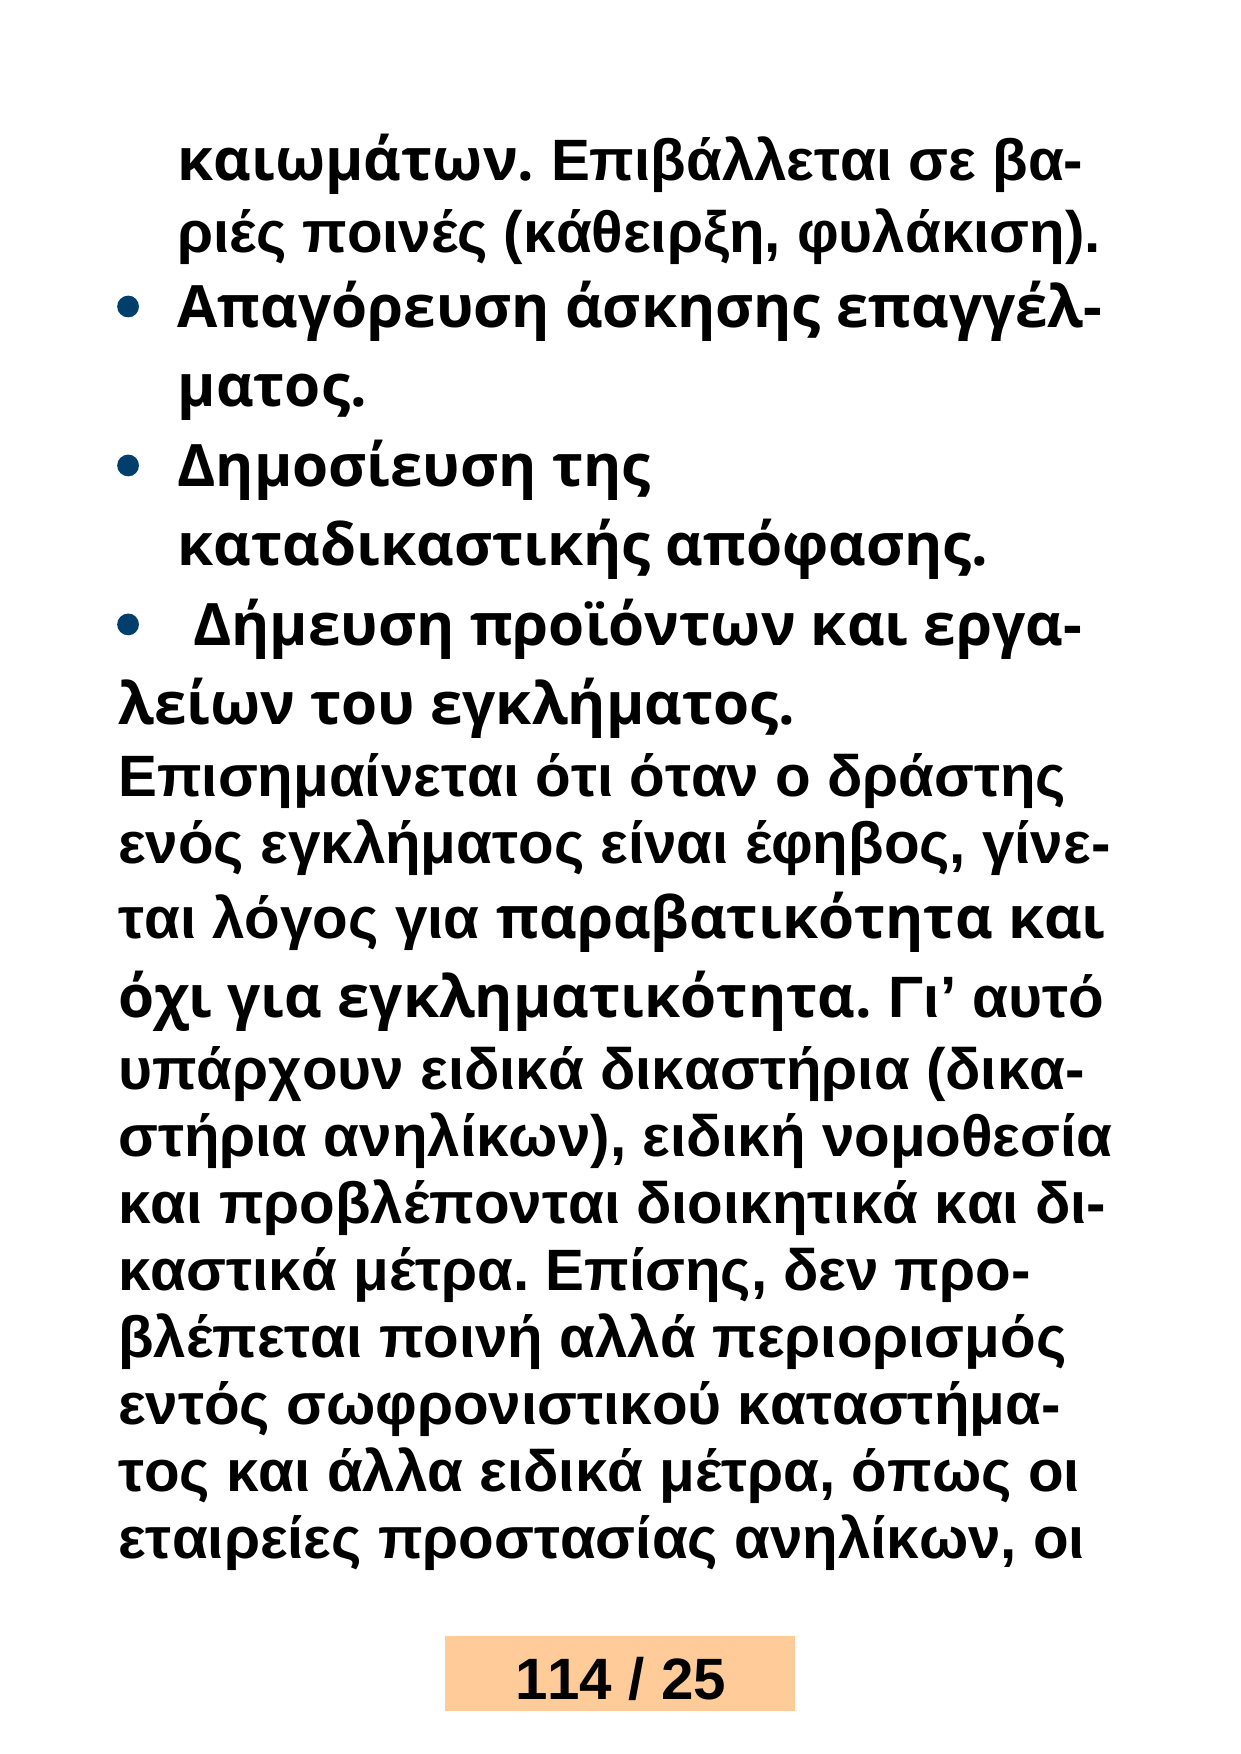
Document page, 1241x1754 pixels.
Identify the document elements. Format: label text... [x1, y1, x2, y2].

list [118, 583, 1122, 1571]
list Απαγόρευση άσκησης επαγγέλ-ματος. [118, 265, 1122, 424]
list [118, 118, 1122, 265]
list Δημοσίευση της καταδικαστικής απόφασης. [118, 424, 1122, 583]
